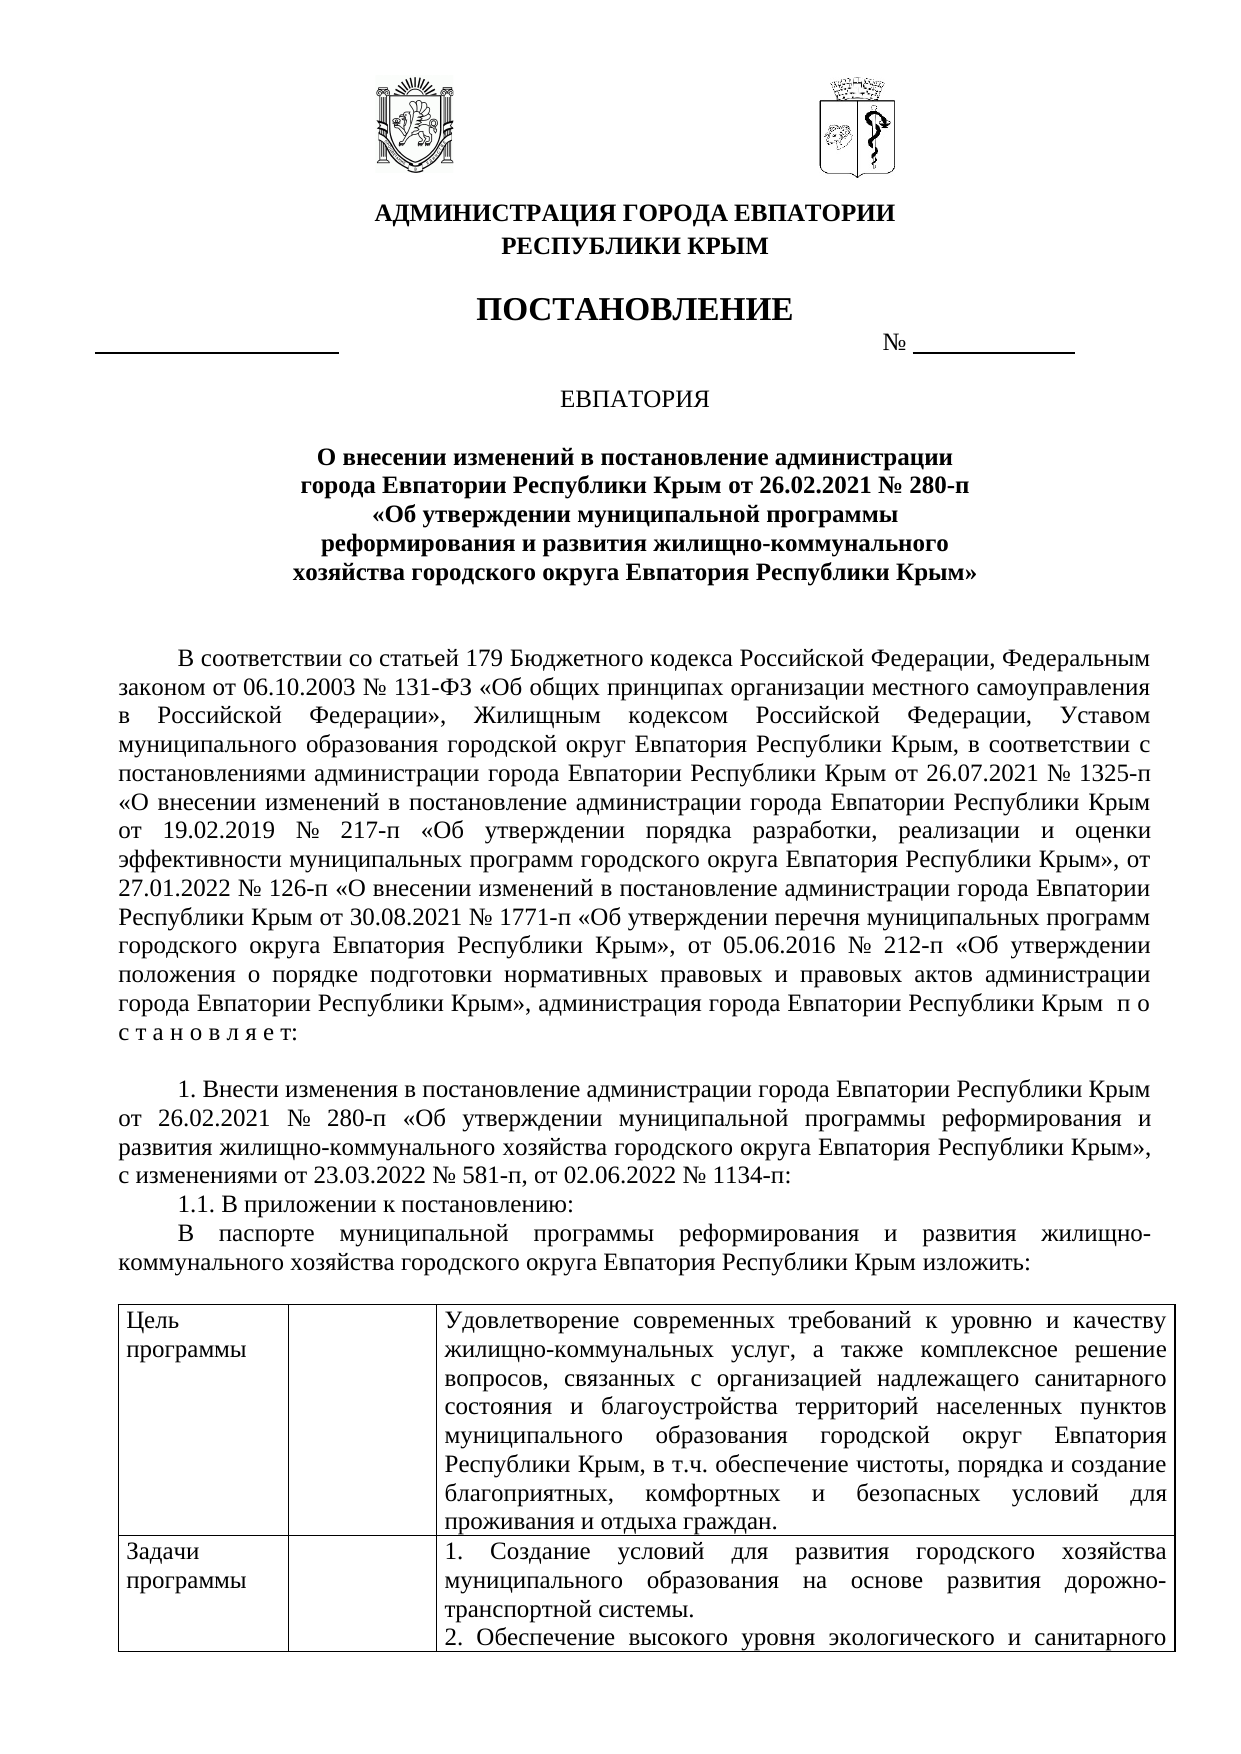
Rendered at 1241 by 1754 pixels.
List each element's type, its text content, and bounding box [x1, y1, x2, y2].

text «Об утверждении муниципальной программы [118, 499, 1152, 528]
table_cell [289, 1536, 436, 1651]
text ПОСТАНОВЛЕНИЕ [118, 289, 1152, 327]
text ЕВПАТОРИЯ [118, 384, 1152, 413]
text хозяйства городского округа Евпатория Республики Крым» [118, 557, 1152, 585]
picture [375, 75, 454, 173]
table_header Цель программы [119, 1305, 288, 1535]
text РЕСПУБЛИКИ КРЫМ [118, 231, 1152, 260]
table_header Удовлетворение современных требований к уровню и качеству жилищно-коммунальных услуг, а также комплексное решение вопросов, связанных с организацией надлежащего санитарного состояния и благоустройства территорий населенных пунктов муниципального образования городской округ Евпатория Республики Крым, в т.ч. обеспечение чистоты, порядка и создание благоприятных, комфортных и безопасных условий для проживания и отдыха граждан. [437, 1305, 1174, 1535]
table_cell Задачи программы [119, 1536, 288, 1651]
text АДМИНИСТРАЦИЯ ГОРОДА ЕВПАТОРИИ [118, 91, 1152, 227]
picture [819, 77, 895, 178]
text О внесении изменений в постановление администрации [118, 442, 1152, 470]
text 1. Внести изменения в постановление администрации города Евпатории Республики Крым от 26.02.2021 № 280-п «Об утверждении муниципальной программы реформирования и развития жилищно-коммунального хозяйства городского округа Евпатория Республики Крым», с изменениями от 23.03.2022 № 581-п, от 02.06.2022 № 1134-п: [118, 1074, 1152, 1189]
text города Евпатории Республики Крым от 26.02.2021 № 280-п [118, 470, 1152, 499]
text В паспорте муниципальной программы реформирования и развития жилищно-коммунального хозяйства городского округа Евпатория Республики Крым изложить: [118, 1218, 1152, 1275]
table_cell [437, 1536, 1174, 1651]
text № [88, 327, 1152, 356]
text 1.1. В приложении к постановлению: [118, 1189, 1152, 1218]
text реформирования и развития жилищно-коммунального [118, 528, 1152, 557]
text В соответствии со статьей 179 Бюджетного кодекса Российской Федерации, Федеральным законом от 06.10.2003 № 131-ФЗ «Об общих принципах организации местного самоуправления в Российской Федерации», Жилищным кодексом Российской Федерации, Уставом муниципального образования городской округ Евпатория Республики Крым, в соответствии с постановлениями администрации города Евпатории Республики Крым от 26.07.2021 № 1325-п «О внесении изменений в постановление администрации города Евпатории Республики Крым от 19.02.2019 № 217-п «Об утверждении порядка разработки, реализации и оценки эффективности муниципальных программ городского округа Евпатория Республики Крым», от 27.01.2022 № 126-п «О внесении изменений в постановление администрации города Евпатории Республики Крым от 30.08.2021 № 1771-п «Об утверждении перечня муниципальных программ городского округа Евпатория Республики Крым», от 05.06.2016 № 212-п «Об утверждении положения о порядке подготовки нормативных правовых и правовых актов администрации города Евпатории Республики Крым», администрация города Евпатории Республики Крым п о с т а н о в л я е т: [118, 643, 1152, 1045]
table_header [289, 1305, 436, 1535]
